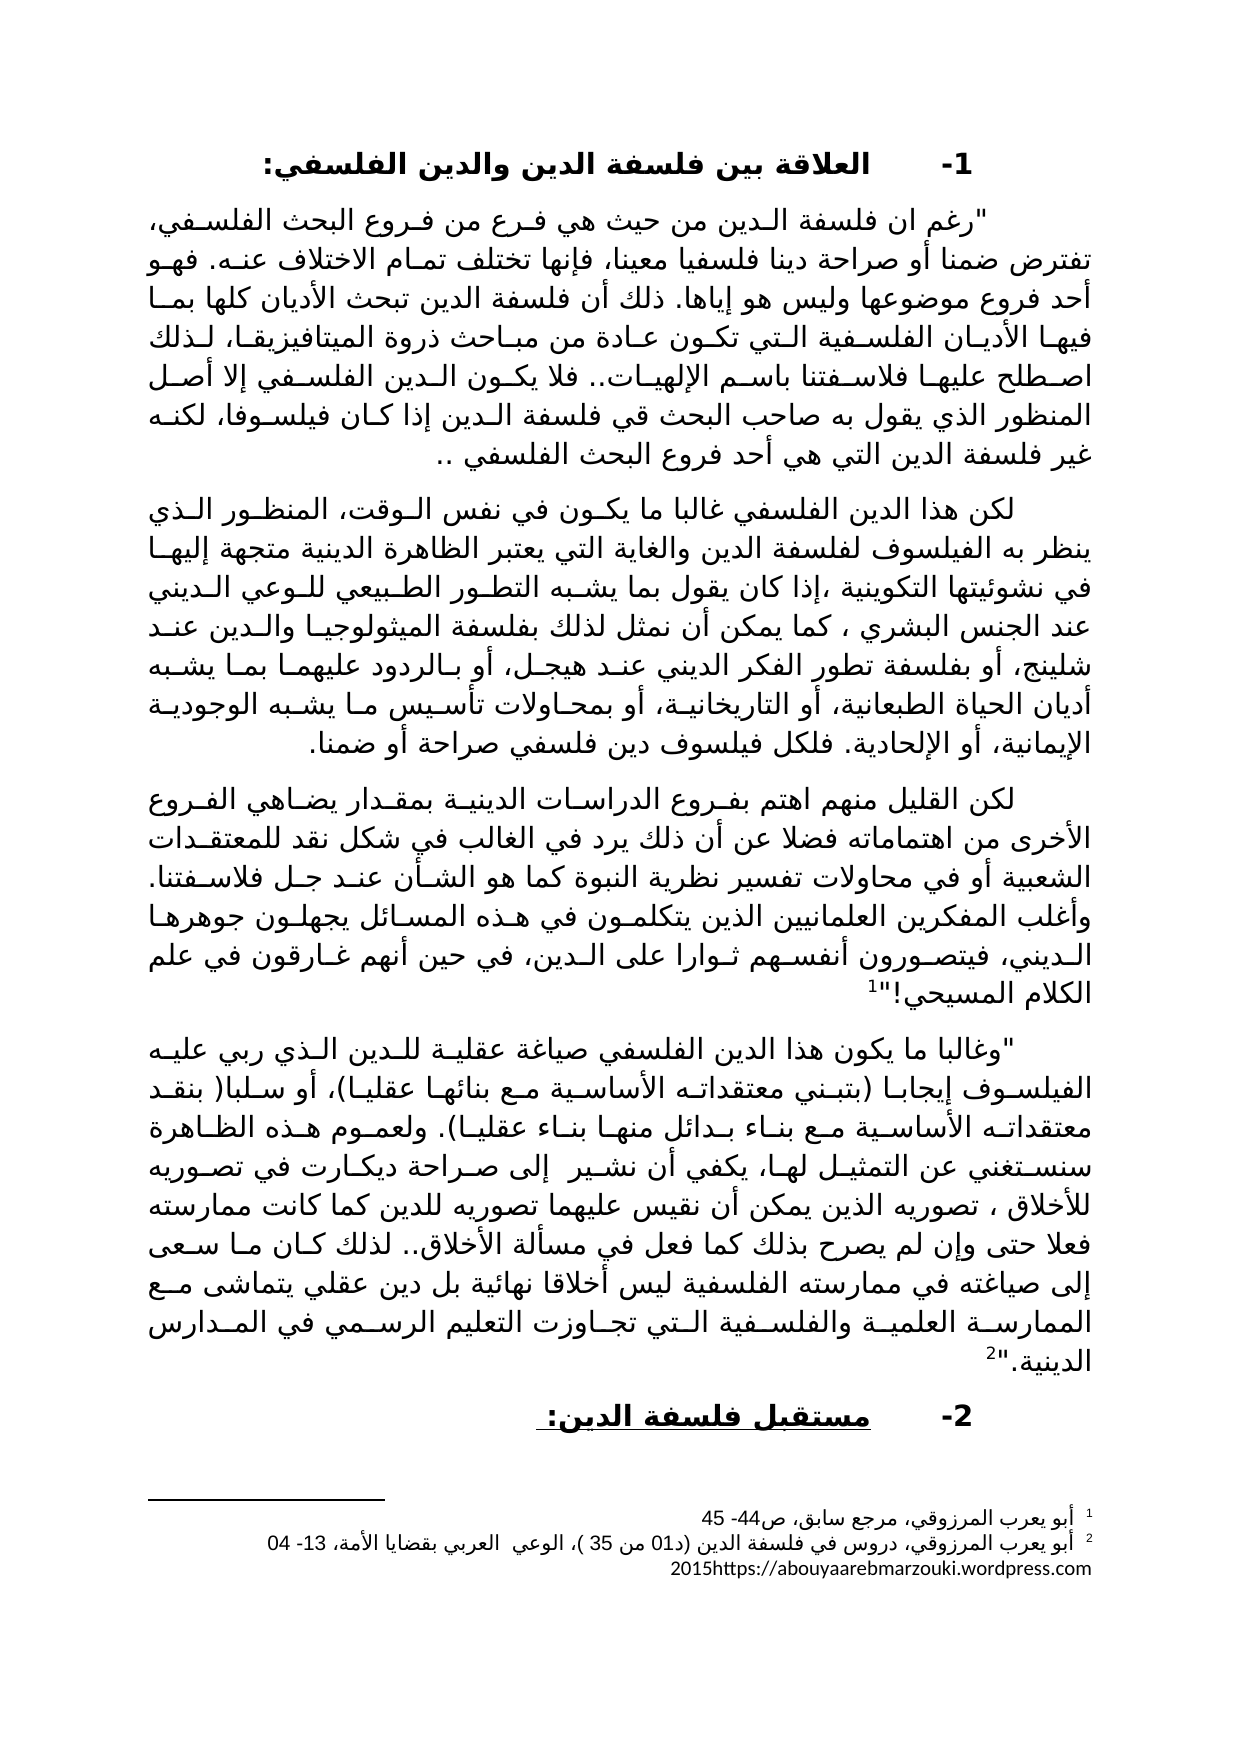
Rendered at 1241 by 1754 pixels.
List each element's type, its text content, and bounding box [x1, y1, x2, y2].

text "وغالبا ما يكون هذا الدين الفلسفي صياغة عقلية للدين الذي ربي عليه الفيلسوف إيجابا (بتبني معتقداته الأساسية مع بنائها عقليا)، أو سلبا( بنقد معتقداته الأساسية مع بناء بدائل منها بناء عقليا). ولعموم هذه الظاهرة سنستغني عن التمثيل لها، يكفي أن نشير إلى صراحة ديكارت في تصوريه للأخلاق ، تصوريه الذين يمكن أن نقيس عليهما تصوريه للدين كما كانت ممارسته فعلا حتى وإن لم يصرح بذلك كما فعل في مسألة الأخلاق.. لذلك كان ما سعى إلى صياغته في ممارسته الفلسفية ليس أخلاقا نهائية بل دين عقلي يتماشى مع الممارسة العلمية والفلسفية التي تجاوزت التعليم الرسمي في المدارس الدينية." [148, 1032, 1093, 1378]
text "رغم ان فلسفة الدين من حيث هي فرع من فروع البحث الفلسفي، تفترض ضمنا أو صراحة دينا فلسفيا معينا، فإنها تختلف تمام الاختلاف عنه. فهو أحد فروع موضوعها وليس هو إياها. ذلك أن فلسفة الدين تبحث الأديان كلها بما فيها الأديان الفلسفية التي تكون عادة من مباحث ذروة الميتافيزيقا، لذلك اصطلح عليها فلاسفتنا باسم الإلهيات.. فلا يكون الدين الفلسفي إلا أصل المنظور الذي يقول به صاحب البحث قي فلسفة الدين إذا كان فيلسوفا، لكنه غير فلسفة الدين التي هي أحد فروع البحث الفلسفي .. [148, 203, 1093, 471]
list مستقبل فلسفة الدين: [148, 1400, 1018, 1434]
list العلاقة بين فلسفة الدين والدين الفلسفي: [148, 148, 1018, 182]
text لكن القليل منهم اهتم بفروع الدراسات الدينية بمقدار يضاهي الفروع الأخرى من اهتماماته فضلا عن أن ذلك يرد في الغالب في شكل نقد للمعتقدات الشعبية أو في محاولات تفسير نظرية النبوة كما هو الشأن عند جل فلاسفتنا. وأغلب المفكرين العلمانيين الذين يتكلمون في هذه المسائل يجهلون جوهرها الديني، فيتصورون أنفسهم ثوارا على الدين، في حين أنهم غارقون في علم الكلام المسيحي!" [148, 782, 1093, 1011]
text لكن هذا الدين الفلسفي غالبا ما يكون في نفس الوقت، المنظور الذي ينظر به الفيلسوف لفلسفة الدين والغاية التي يعتبر الظاهرة الدينية متجهة إليها في نشوئيتها التكوينية ،إذا كان يقول بما يشبه التطور الطبيعي للوعي الديني عند الجنس البشري ، كما يمكن أن نمثل لذلك بفلسفة الميثولوجيا والدين عند شلينج، أو بفلسفة تطور الفكر الديني عند هيجل، أو بالردود عليهما بما يشبه أديان الحياة الطبعانية، أو التاريخانية، أو بمحاولات تأسيس ما يشبه الوجودية الإيمانية، أو الإلحادية. فلكل فيلسوف دين فلسفي صراحة أو ضمنا. [148, 493, 1093, 760]
